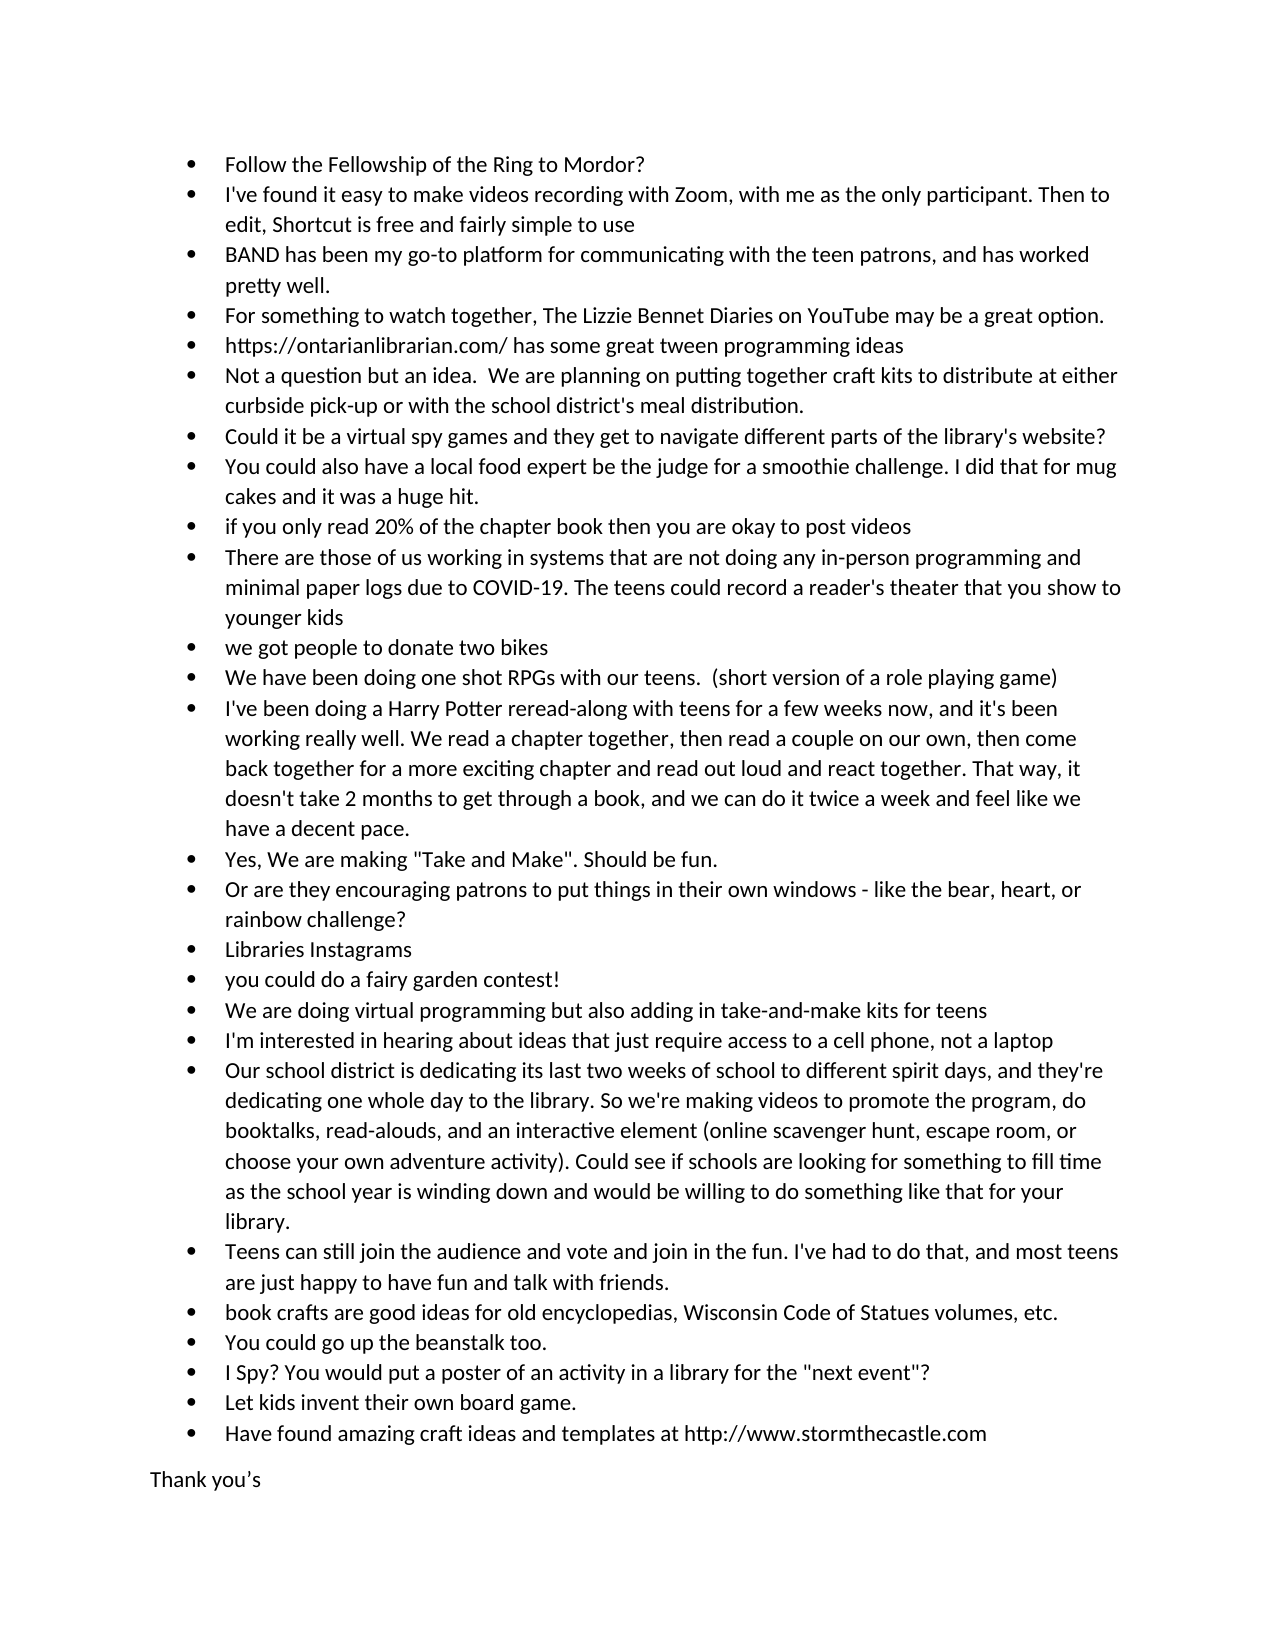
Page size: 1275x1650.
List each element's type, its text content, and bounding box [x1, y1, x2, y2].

list Could it be a virtual spy games and they get to navigate different parts of the library's website? [187, 422, 1125, 450]
list There are those of us working in systems that are not doing any in-person programming and minimal paper logs due to COVID-19. The teens could record a reader's theater that you show to younger kids [187, 543, 1125, 631]
list if you only read 20% of the chapter book then you are okay to post videos [187, 512, 1125, 541]
list I Spy? You would put a poster of an activity in a library for the "next event"? [187, 1358, 1125, 1386]
list For something to watch together, The Lizzie Bennet Diaries on YouTube may be a great option. [187, 301, 1125, 329]
list Or are they encouraging patrons to put things in their own windows - like the bear, heart, or rainbow challenge? [187, 875, 1125, 933]
list We are doing virtual programming but also adding in take-and-make kits for teens [187, 996, 1125, 1024]
list Yes, We are making "Take and Make". Should be fun. [187, 845, 1125, 873]
list book crafts are good ideas for old encyclopedias, Wisconsin Code of Statues volumes, etc. [187, 1298, 1125, 1326]
list We have been doing one shot RPGs with our teens. (short version of a role playing game) [187, 663, 1125, 692]
list I'm interested in hearing about ideas that just require access to a cell phone, not a laptop [187, 1026, 1125, 1054]
list Our school district is dedicating its last two weeks of school to different spirit days, and they're dedicating one whole day to the library. So we're making videos to promote the program, do booktalks, read-alouds, and an interactive element (online scavenger hunt, escape room, or choose your own adventure activity). Could see if schools are looking for something to fill time as the school year is winding down and would be willing to do something like that for your library. [187, 1056, 1125, 1235]
list BAND has been my go-to platform for communicating with the teen patrons, and has worked pretty well. [187, 241, 1125, 299]
list Let kids invent their own board game. [187, 1388, 1125, 1417]
list Libraries Instagrams [187, 935, 1125, 963]
list You could also have a local food expert be the judge for a smoothie challenge. I did that for mug cakes and it was a huge hit. [187, 452, 1125, 510]
list Have found amazing craft ideas and templates at http://www.stormthecastle.com [187, 1419, 1125, 1447]
text Thank you’s [150, 1466, 1125, 1494]
list I've been doing a Harry Potter reread-along with teens for a few weeks now, and it's been working really well. We read a chapter together, then read a couple on our own, then come back together for a more exciting chapter and read out loud and react together. That way, it doesn't take 2 months to get through a book, and we can do it twice a week and feel like we have a decent pace. [187, 694, 1125, 843]
list You could go up the beanstalk too. [187, 1328, 1125, 1356]
list we got people to donate two bikes [187, 633, 1125, 661]
list you could do a fairy garden contest! [187, 966, 1125, 994]
list https://ontarianlibrarian.com/ has some great tween programming ideas [187, 331, 1125, 359]
list Not a question but an idea. We are planning on putting together craft kits to distribute at either curbside pick-up or with the school district's meal distribution. [187, 361, 1125, 420]
list Follow the Fellowship of the Ring to Mordor? [187, 150, 1125, 178]
list I've found it easy to make videos recording with Zoom, with me as the only participant. Then to edit, Shortcut is free and fairly simple to use [187, 180, 1125, 238]
list Teens can still join the audience and vote and join in the fun. I've had to do that, and most teens are just happy to have fun and talk with friends. [187, 1237, 1125, 1296]
